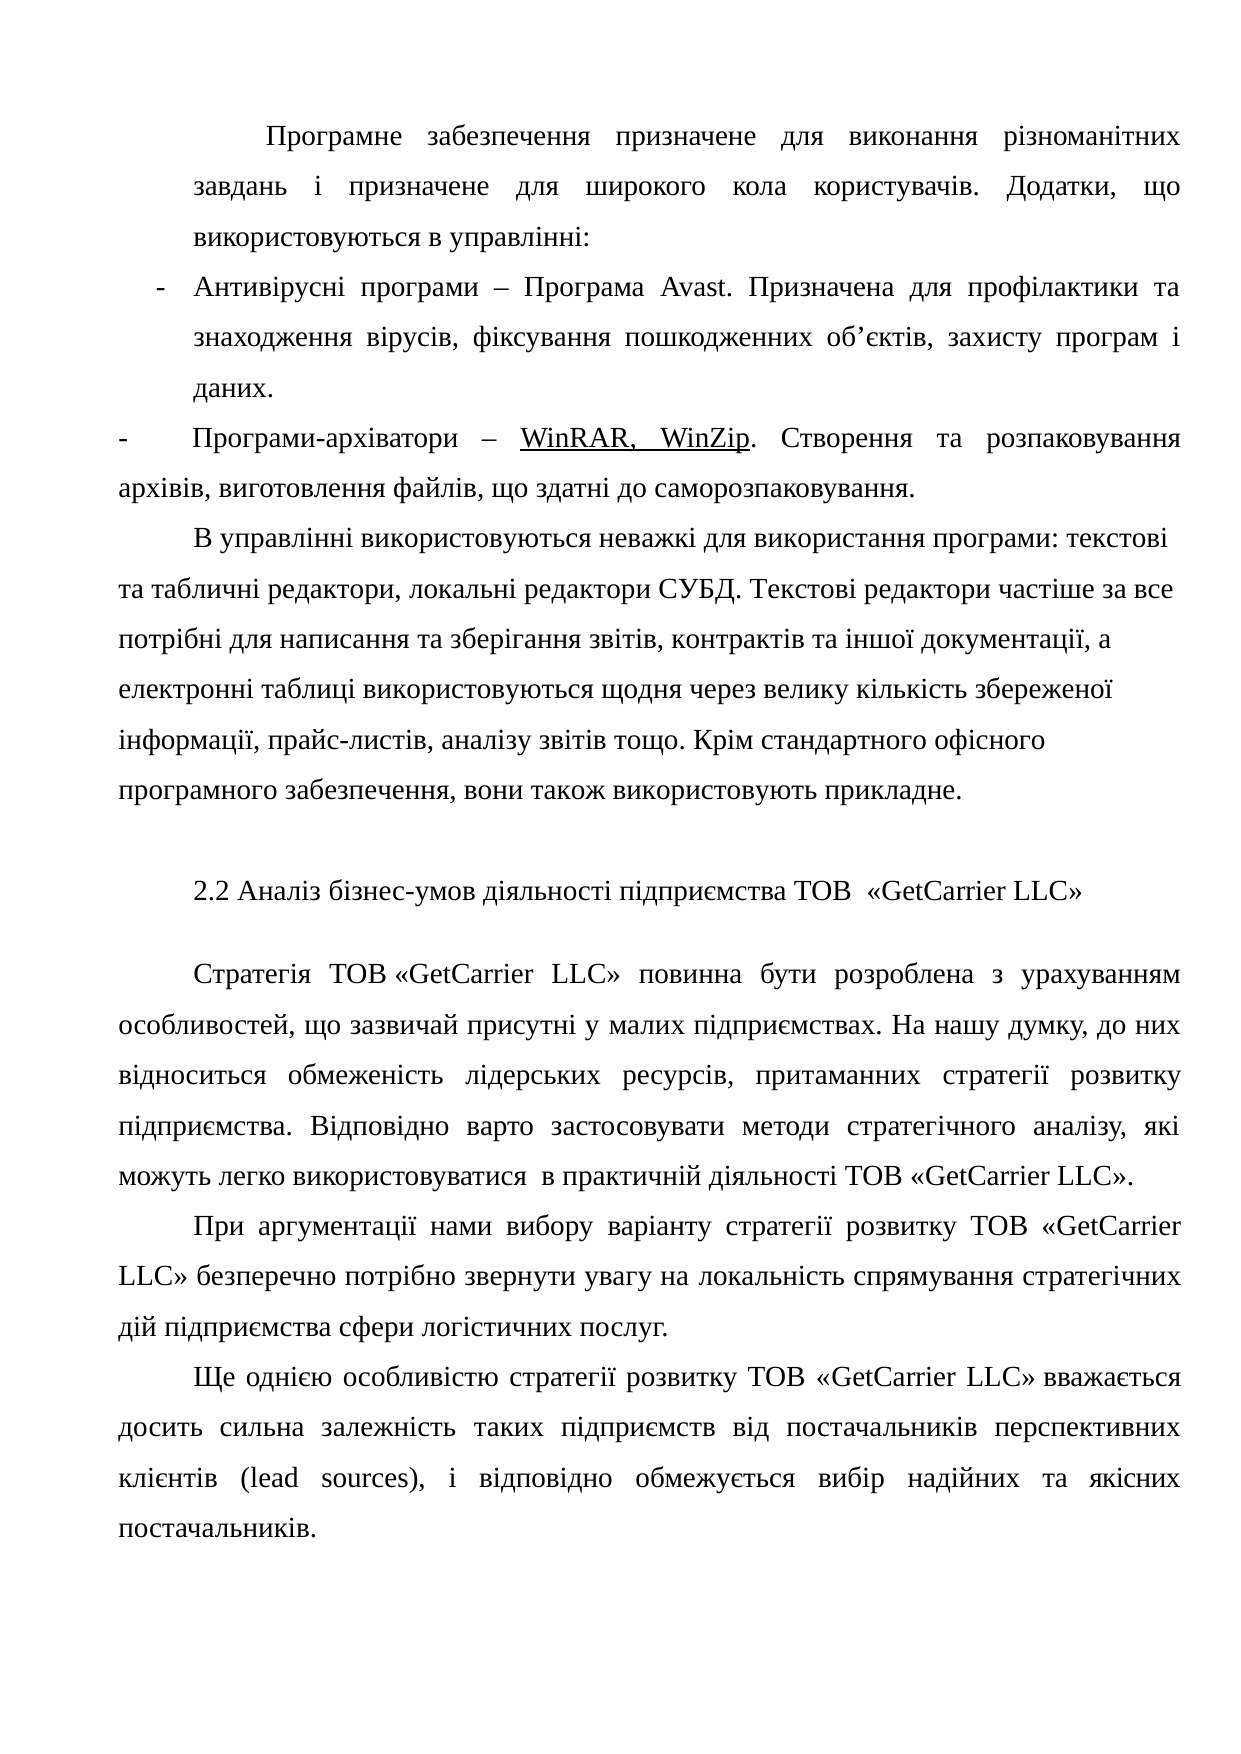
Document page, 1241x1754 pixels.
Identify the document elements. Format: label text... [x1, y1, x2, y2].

subtitle 2.2 Аналіз бізнес-умов діяльності підприємства ТОВ «GetCarrier LLC» [118, 873, 1181, 906]
text Ще однією особливістю стратегії розвитку ТОВ «GetCarrier LLC» вважається досить сильна залежність таких підприємств від постачальників перспективних клієнтів (lead sources), і відповідно обмежується вибір надійних та якісних постачальників. [118, 1359, 1181, 1544]
text При аргументації нами вибору варіанту стратегії розвитку ТОВ «GetCarrier LLC» безперечно потрібно звернути увагу на локальність спрямування стратегічних дій підприємства сфери логістичних послуг. [118, 1208, 1181, 1342]
list Програмне забезпечення призначене для виконання різноманітних завдань і призначене для широкого кола користувачів. Додатки, що використовуються в управлінні: [193, 118, 1181, 252]
text В управлінні використовуються неважкі для використання програми: текстові та табличні редактори, локальні редактори СУБД. Текстові редактори частіше за все потрібні для написання та зберігання звітів, контрактів та іншої документації, а електронні таблиці використовуються щодня через велику кількість збереженої інформації, прайс-листів, аналізу звітів тощо. Крім стандартного офісного програмного забезпечення, вони також використовують прикладне. [118, 521, 1181, 806]
list Антивірусні програми – Програма Avast. Призначена для профілактики та знаходження вірусів, фіксування пошкодженних об’єктів, захисту програм і даних. [156, 269, 1181, 403]
list Програми-архіватори – WinRAR, WinZip. Створення та розпаковування архівів, виготовлення файлів, що здатні до саморозпаковування. [118, 420, 1181, 504]
text Стратегія ТОВ «GetCarrier LLC» повинна бути розроблена з урахуванням особливостей, що зазвичай присутні у малих підприємствах. На нашу думку, до них відноситься обмеженість лідерських ресурсів, притаманних стратегії розвитку підприємства. Відповідно варто застосовувати методи стратегічного аналізу, які можуть легко використовуватися в практичній діяльності ТОВ «GetCarrier LLC». [118, 957, 1181, 1191]
